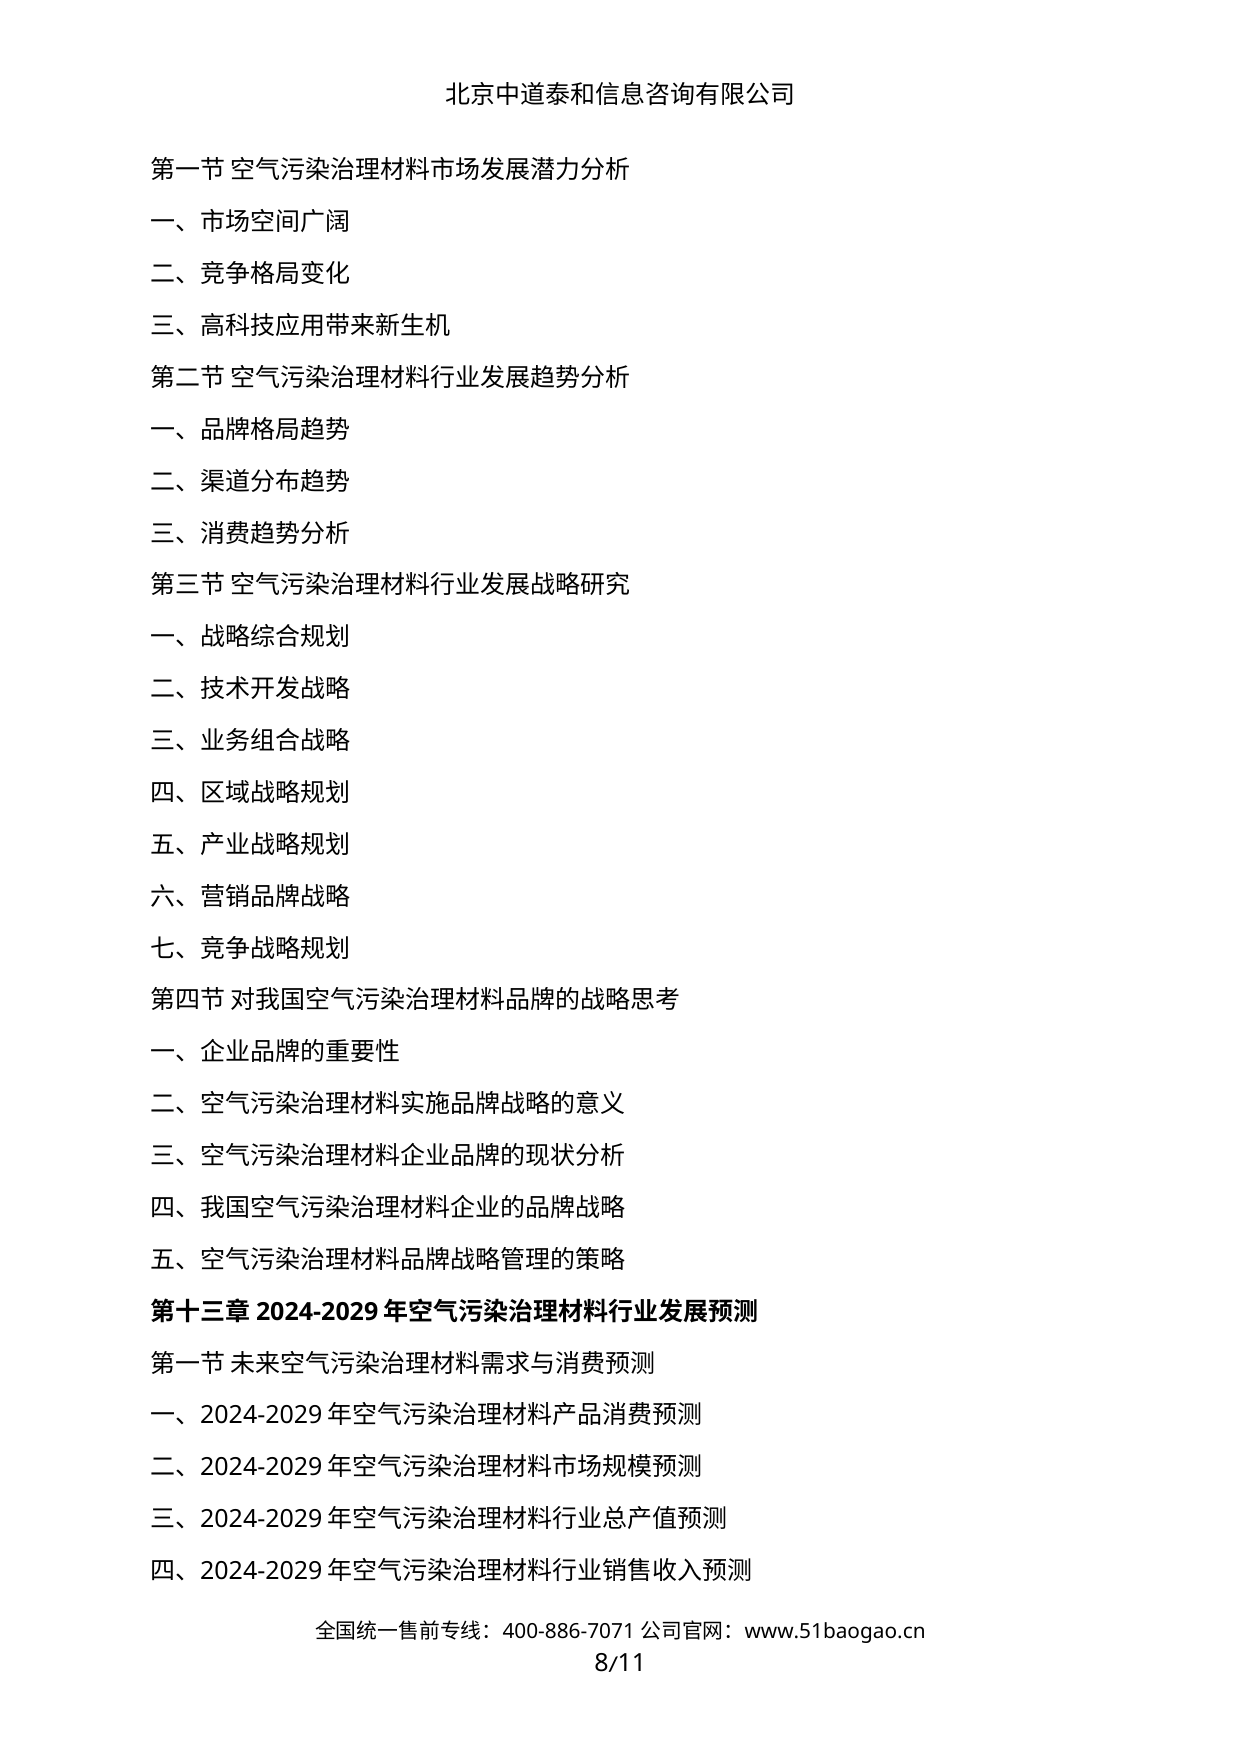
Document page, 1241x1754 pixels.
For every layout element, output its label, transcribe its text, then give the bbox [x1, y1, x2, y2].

text 三、高科技应用带来新生机 [150, 306, 1090, 342]
text 二、2024-2029年空气污染治理材料市场规模预测 [150, 1447, 1090, 1483]
text 四、区域战略规划 [150, 772, 1090, 809]
text 二、竞争格局变化 [150, 254, 1090, 290]
text 第二节 空气污染治理材料行业发展趋势分析 [150, 357, 1090, 394]
text 二、渠道分布趋势 [150, 461, 1090, 497]
text 三、2024-2029年空气污染治理材料行业总产值预测 [150, 1499, 1090, 1535]
text 第一节 空气污染治理材料市场发展潜力分析 [150, 150, 1090, 186]
text 三、业务组合战略 [150, 721, 1090, 757]
text 第三节 空气污染治理材料行业发展战略研究 [150, 565, 1090, 601]
text 二、技术开发战略 [150, 669, 1090, 705]
text 一、品牌格局趋势 [150, 409, 1090, 446]
text 一、市场空间广阔 [150, 202, 1090, 238]
text 二、空气污染治理材料实施品牌战略的意义 [150, 1084, 1090, 1120]
text 四、2024-2029年空气污染治理材料行业销售收入预测 [150, 1551, 1090, 1587]
text 一、企业品牌的重要性 [150, 1032, 1090, 1068]
text 七、竞争战略规划 [150, 928, 1090, 964]
text 四、我国空气污染治理材料企业的品牌战略 [150, 1187, 1090, 1224]
text 一、2024-2029年空气污染治理材料产品消费预测 [150, 1395, 1090, 1431]
text 五、产业战略规划 [150, 824, 1090, 861]
text 第四节 对我国空气污染治理材料品牌的战略思考 [150, 980, 1090, 1016]
text 第一节 未来空气污染治理材料需求与消费预测 [150, 1343, 1090, 1379]
text 三、消费趋势分析 [150, 513, 1090, 549]
text 三、空气污染治理材料企业品牌的现状分析 [150, 1136, 1090, 1172]
text 一、战略综合规划 [150, 617, 1090, 653]
text 第十三章 2024-2029年空气污染治理材料行业发展预测 [150, 1291, 1090, 1327]
text 六、营销品牌战略 [150, 876, 1090, 912]
text 五、空气污染治理材料品牌战略管理的策略 [150, 1239, 1090, 1276]
